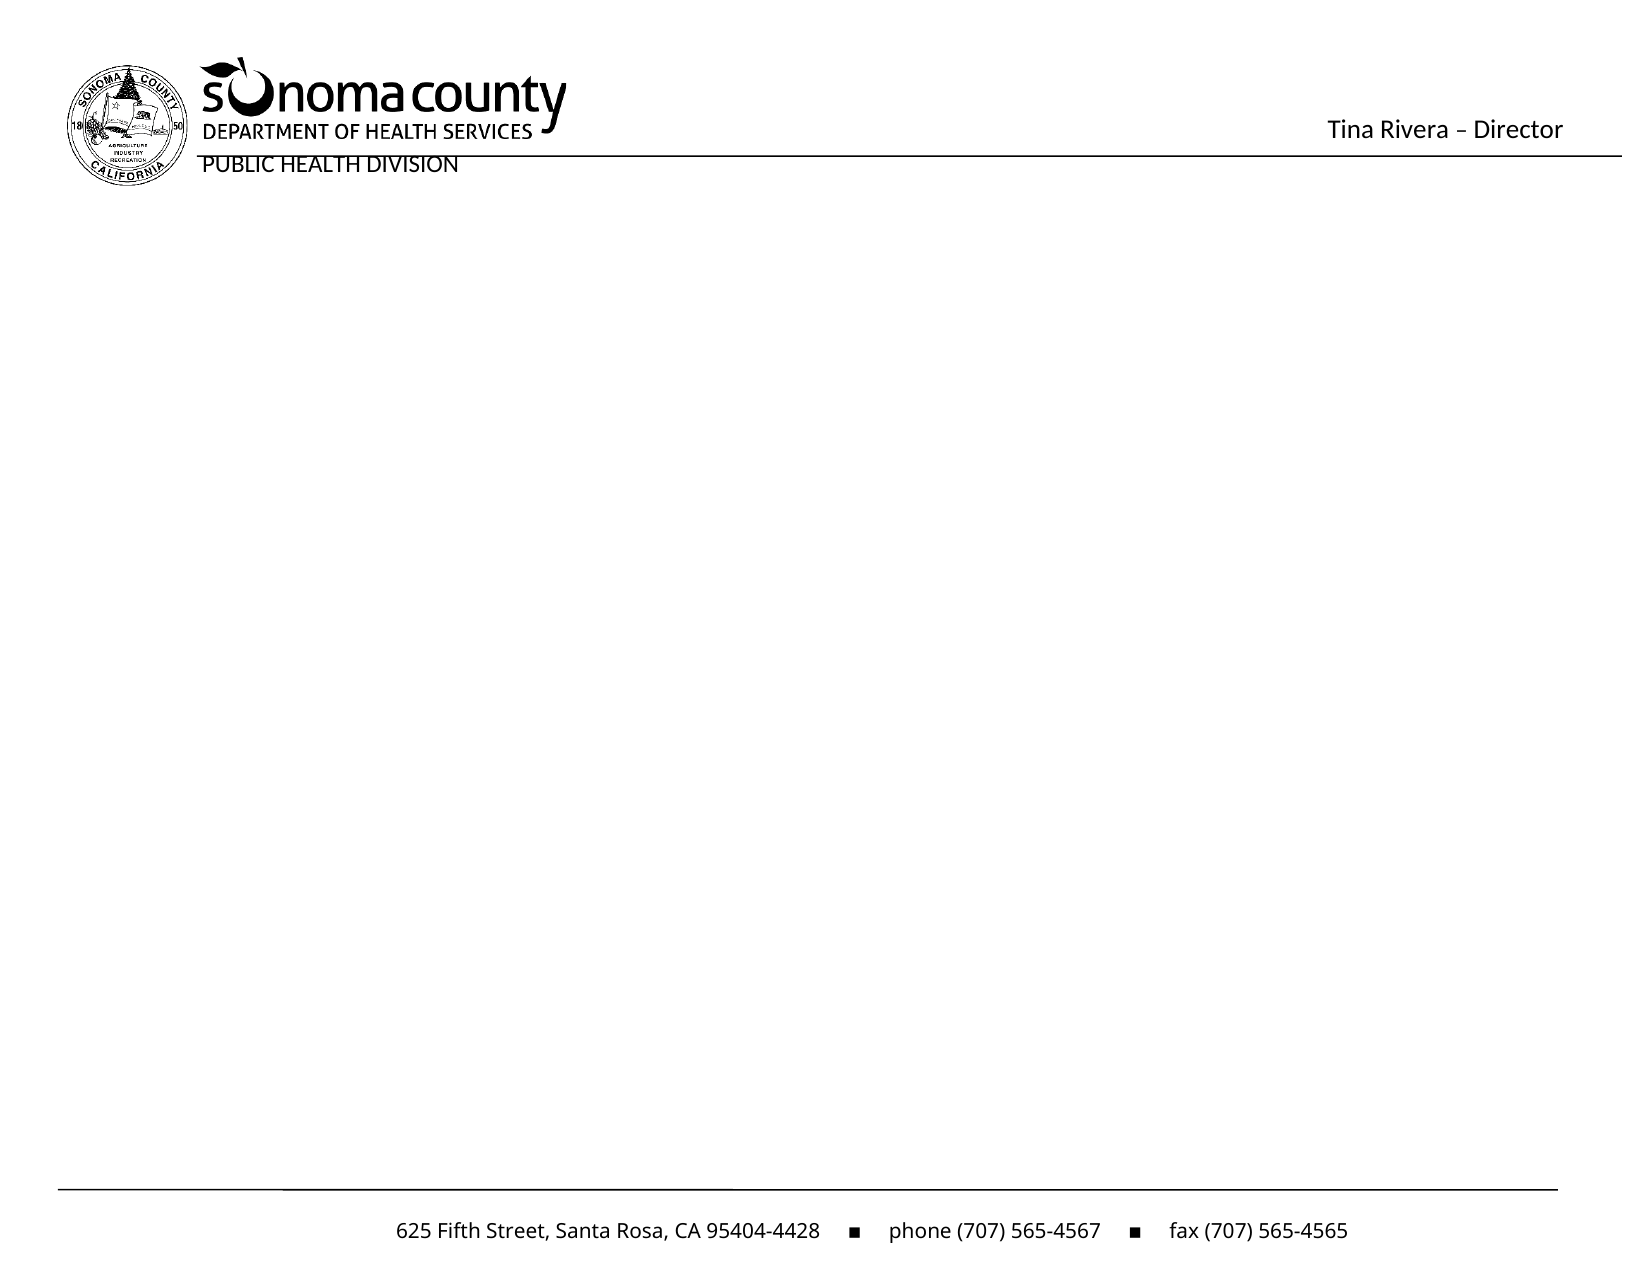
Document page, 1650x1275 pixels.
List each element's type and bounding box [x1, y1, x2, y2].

picture [199, 57, 567, 139]
picture [66, 65, 188, 186]
